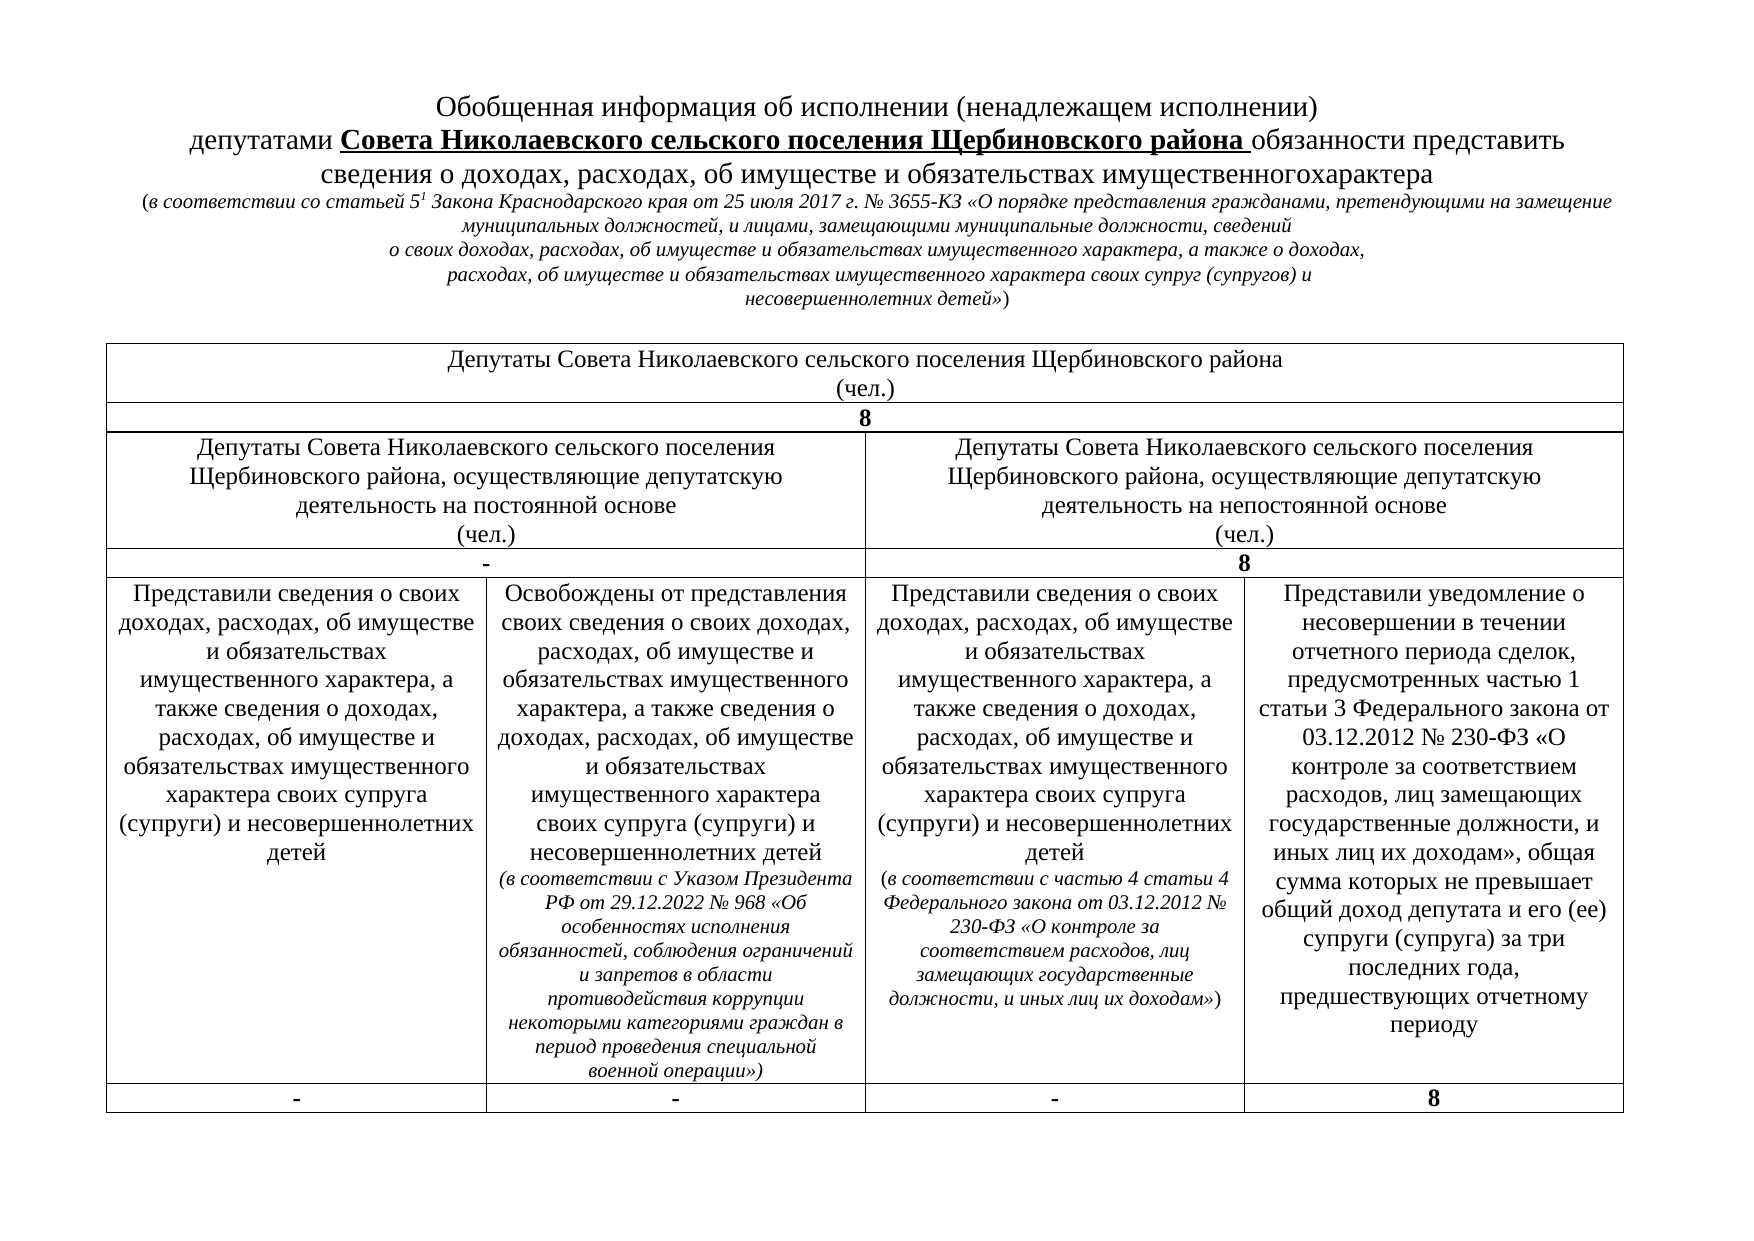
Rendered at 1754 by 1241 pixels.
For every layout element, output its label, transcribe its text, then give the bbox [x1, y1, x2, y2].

text сведения о доходах, расходах, об имуществе и обязательствах имущественногохарактера [118, 156, 1636, 189]
table_cell - [866, 1084, 1244, 1112]
text расходах, об имуществе и обязательствах имущественного характера своих супруг (супругов) и [118, 261, 1636, 286]
table_cell Освобождены от представления своих сведения о своих доходах, расходах, об имуществе и обязательствах имущественного характера, а также сведения о доходах, расходах, об имуществе и обязательствах имущественного характера своих супруга (супруги) и несовершеннолетних детей (в соответствии с Указом Президента РФ от 29.12.2022 № 968 «Об особенностях исполнения обязанностей, соблюдения ограничений и запретов в области противодействия коррупции некоторыми категориями граждан в период проведения специальной военной операции») [487, 578, 865, 1082]
table_cell 8 [1245, 1084, 1623, 1112]
table_cell - [487, 1084, 865, 1112]
table_header Депутаты Совета Николаевского сельского поселения Щербиновского района (чел.) [107, 344, 1623, 402]
table_cell - [107, 1084, 486, 1112]
text (в соответствии со статьей 51 Закона Краснодарского края от 25 июля 2017 г. № 3655-КЗ «О порядке представления гражданами, претендующими на замещение муниципальных должностей, и лицами, замещающими муниципальные должности, сведений [118, 189, 1636, 237]
table_cell Депутаты Совета Николаевского сельского поселения Щербиновского района, осуществляющие депутатскую деятельность на постоянной основе (чел.) [107, 433, 865, 547]
table_cell Представили уведомление о несовершении в течении отчетного периода сделок, предусмотренных частью 1 статьи 3 Федерального закона от 03.12.2012 № 230-ФЗ «О контроле за соответствием расходов, лиц замещающих государственные должности, и иных лиц их доходам», общая сумма которых не превышает общий доход депутата и его (ее) супруги (супруга) за три последних года, предшествующих отчетному периоду [1245, 578, 1623, 1082]
table_cell - [107, 549, 865, 577]
table_cell Представили сведения о своих доходах, расходах, об имуществе и обязательствах имущественного характера, а также сведения о доходах, расходах, об имуществе и обязательствах имущественного характера своих супруга (супруги) и несовершеннолетних детей (в соответствии с частью 4 статьи 4 Федерального закона от 03.12.2012 № 230-ФЗ «О контроле за соответствием расходов, лиц замещающих государственные должности, и иных лиц их доходам») [866, 578, 1244, 1082]
text депутатами Совета Николаевского сельского поселения Щербиновского района обязанности представить [118, 122, 1636, 156]
table_cell 8 [866, 549, 1623, 577]
text Обобщенная информация об исполнении (ненадлежащем исполнении) [118, 89, 1636, 122]
table_cell Депутаты Совета Николаевского сельского поселения Щербиновского района, осуществляющие депутатскую деятельность на непостоянной основе (чел.) [866, 433, 1623, 547]
table_cell Представили сведения о своих доходах, расходах, об имуществе и обязательствах имущественного характера, а также сведения о доходах, расходах, об имуществе и обязательствах имущественного характера своих супруга (супруги) и несовершеннолетних детей [107, 578, 486, 1082]
text о своих доходах, расходах, об имуществе и обязательствах имущественного характера, а также о доходах, [118, 237, 1636, 261]
table_cell 8 [107, 403, 1623, 431]
text несовершеннолетних детей») [118, 286, 1636, 309]
